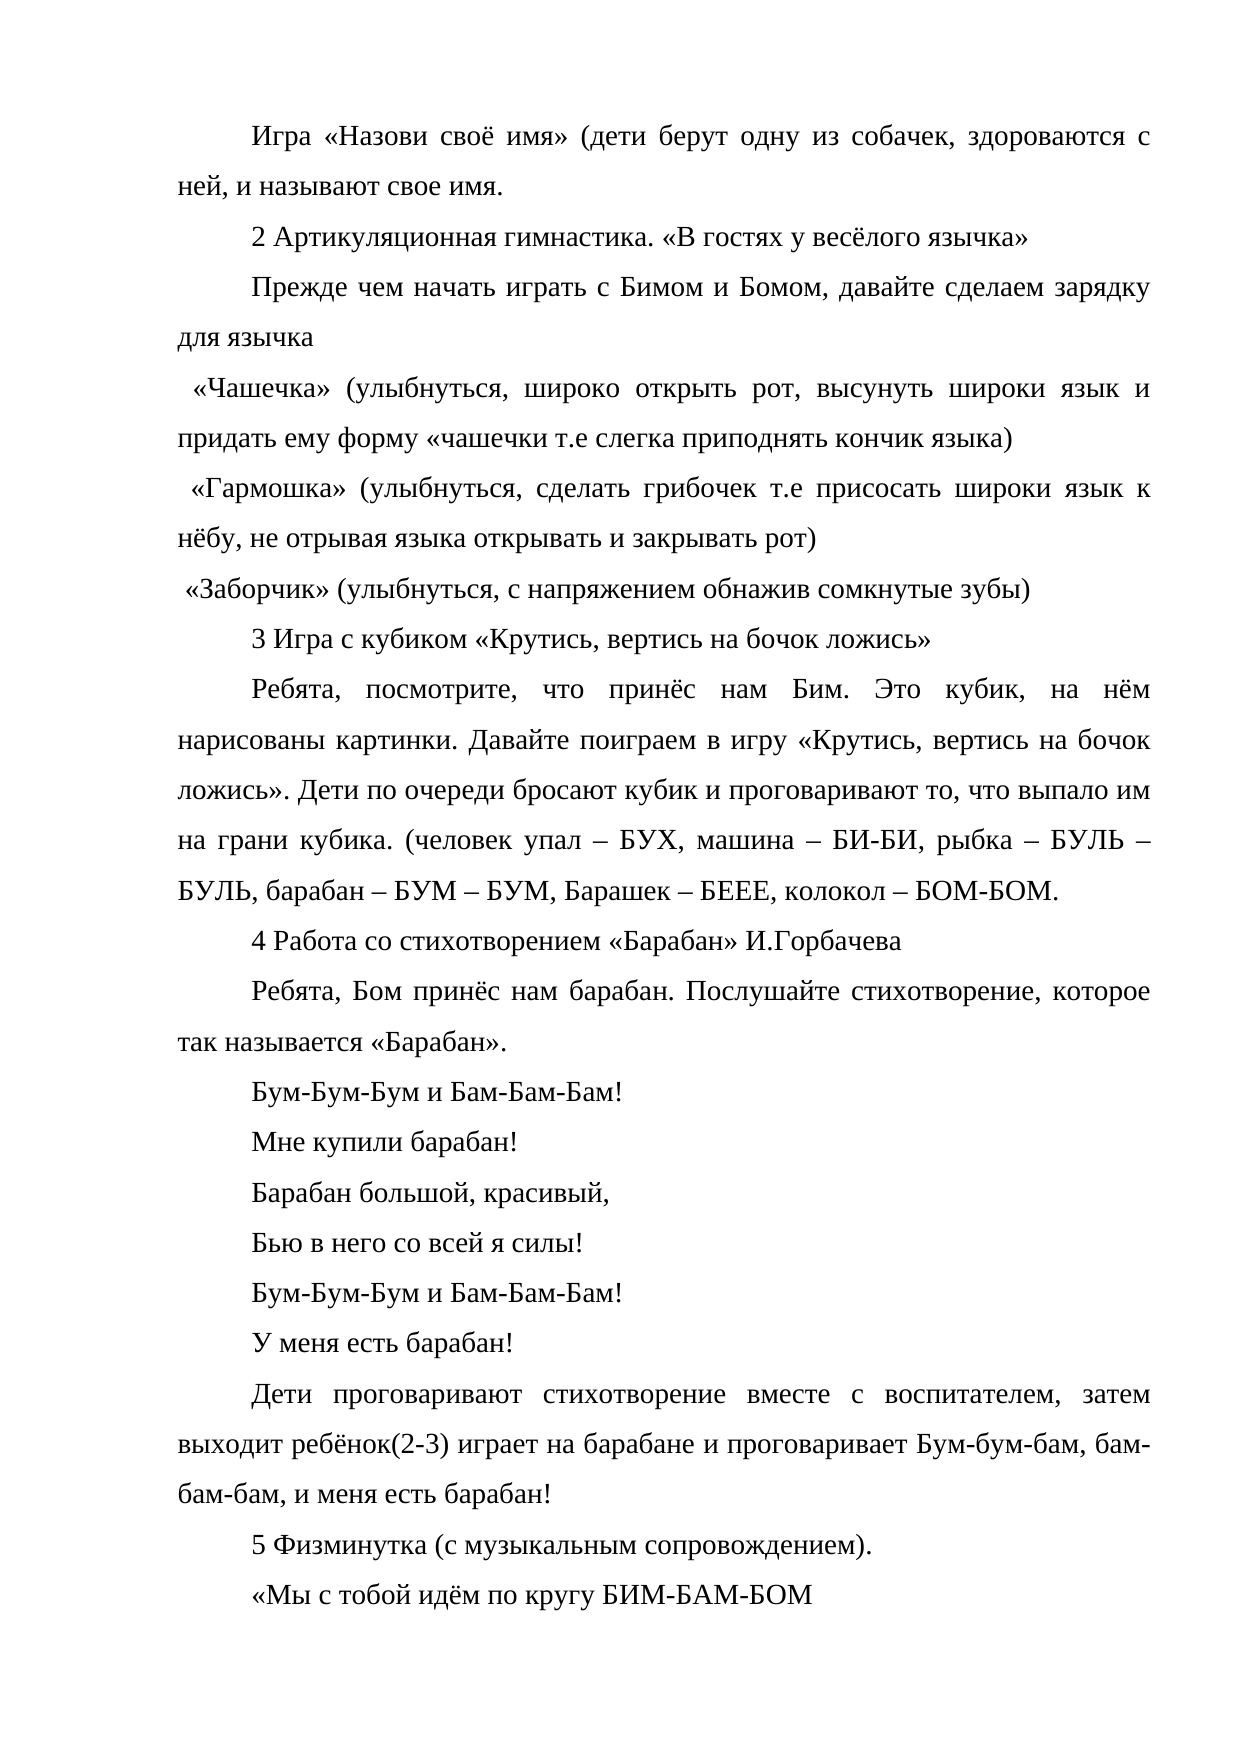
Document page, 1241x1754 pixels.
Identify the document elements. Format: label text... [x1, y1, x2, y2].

text Бум-Бум-Бум и Бам-Бам-Бам! [177, 1074, 1152, 1108]
text Дети проговаривают стихотворение вместе с воспитателем, затем выходит ребёнок(2-3) играет на барабане и проговаривает Бум-бум-бам, бам-бам-бам, и меня есть барабан! [177, 1376, 1152, 1510]
text «Мы с тобой идём по кругу БИМ-БАМ-БОМ [177, 1577, 1152, 1611]
text Барабан большой, красивый, [177, 1175, 1152, 1208]
text 5 Физминутка (с музыкальным сопровождением). [177, 1527, 1152, 1560]
text Ребята, посмотрите, что принёс нам Бим. Это кубик, на нём нарисованы картинки. Давайте поиграем в игру «Крутись, вертись на бочок ложись». Дети по очереди бросают кубик и проговаривают то, что выпало им на грани кубика. (человек упал – БУХ, машина – БИ-БИ, рыбка – БУЛЬ – БУЛЬ, барабан – БУМ – БУМ, Барашек – БЕЕЕ, колокол – БОМ-БОМ. [177, 672, 1152, 906]
text У меня есть барабан! [177, 1326, 1152, 1359]
text 3 Игра с кубиком «Крутись, вертись на бочок ложись» [177, 621, 1152, 655]
text «Гармошка» (улыбнуться, сделать грибочек т.е присосать широки язык к нёбу, не отрывая языка открывать и закрывать рот) [177, 470, 1152, 554]
text Бум-Бум-Бум и Бам-Бам-Бам! [177, 1275, 1152, 1309]
text Ребята, Бом принёс нам барабан. Послушайте стихотворение, которое так называется «Барабан». [177, 973, 1152, 1057]
text «Чашечка» (улыбнуться, широко открыть рот, высунуть широки язык и придать ему форму «чашечки т.е слегка приподнять кончик языка) [177, 370, 1152, 453]
text Прежде чем начать играть с Бимом и Бомом, давайте сделаем зарядку для язычка [177, 269, 1152, 353]
text Мне купили барабан! [177, 1124, 1152, 1158]
text Игра «Назови своё имя» (дети берут одну из собачек, здороваются с ней, и называют свое имя. [177, 118, 1152, 202]
text 2 Артикуляционная гимнастика. «В гостях у весёлого язычка» [177, 219, 1152, 252]
text 4 Работа со стихотворением «Барабан» И.Горбачева [177, 923, 1152, 957]
text «Заборчик» (улыбнуться, с напряжением обнажив сомкнутые зубы) [177, 571, 1152, 604]
text Бью в него со всей я силы! [177, 1225, 1152, 1258]
